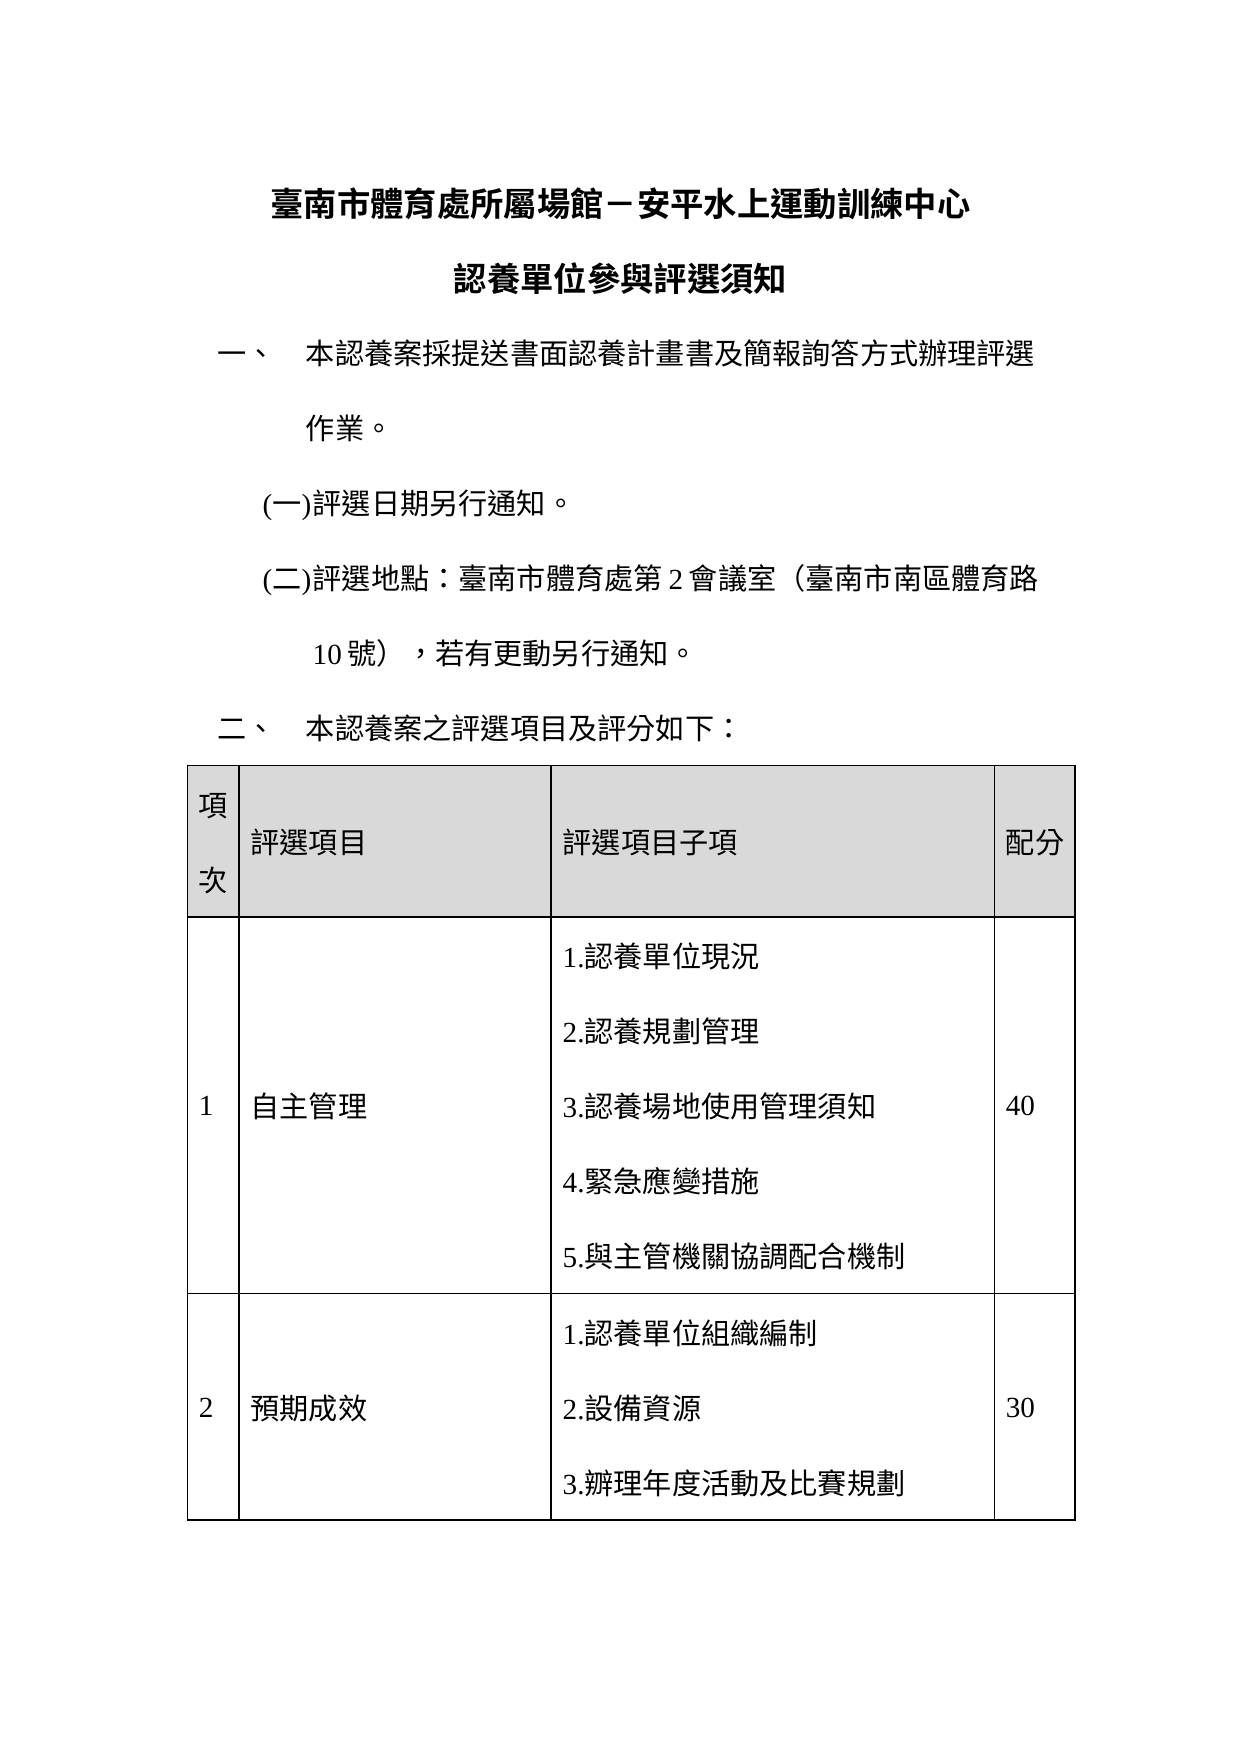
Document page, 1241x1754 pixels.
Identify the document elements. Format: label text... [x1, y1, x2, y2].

table_cell 自主管理 [240, 918, 550, 1293]
table_header 評選項目 [240, 766, 550, 916]
text 臺南市體育處所屬場館－安平水上運動訓練中心 [187, 164, 1053, 239]
table_cell 預期成效 [240, 1294, 550, 1519]
table_header 評選項目子項 [552, 766, 994, 916]
table_cell 1 [188, 918, 238, 1293]
text 認養單位參與評選須知 [187, 239, 1053, 314]
list 本認養案採提送書面認養計畫書及簡報詢答方式辦理評選作業。 [217, 314, 1053, 464]
table_cell 40 [995, 918, 1074, 1293]
table_cell 2 [188, 1294, 238, 1519]
table_header 配分 [995, 766, 1074, 916]
table_header 項次 [188, 766, 238, 916]
list 本認養案之評選項目及評分如下： [217, 689, 1053, 764]
table_cell 30 [995, 1294, 1074, 1519]
list 評選日期另行通知。 [262, 464, 1053, 539]
table_cell 1.認養單位現況 2.認養規劃管理 3.認養場地使用管理須知 4.緊急應變措施 5.與主管機關協調配合機制 [552, 918, 994, 1293]
table_cell 1.認養單位組織編制 2.設備資源 3.辧理年度活動及比賽規劃 [552, 1294, 994, 1519]
list 評選地點：臺南市體育處第2會議室（臺南市南區體育路10號），若有更動另行通知。 [262, 539, 1053, 689]
